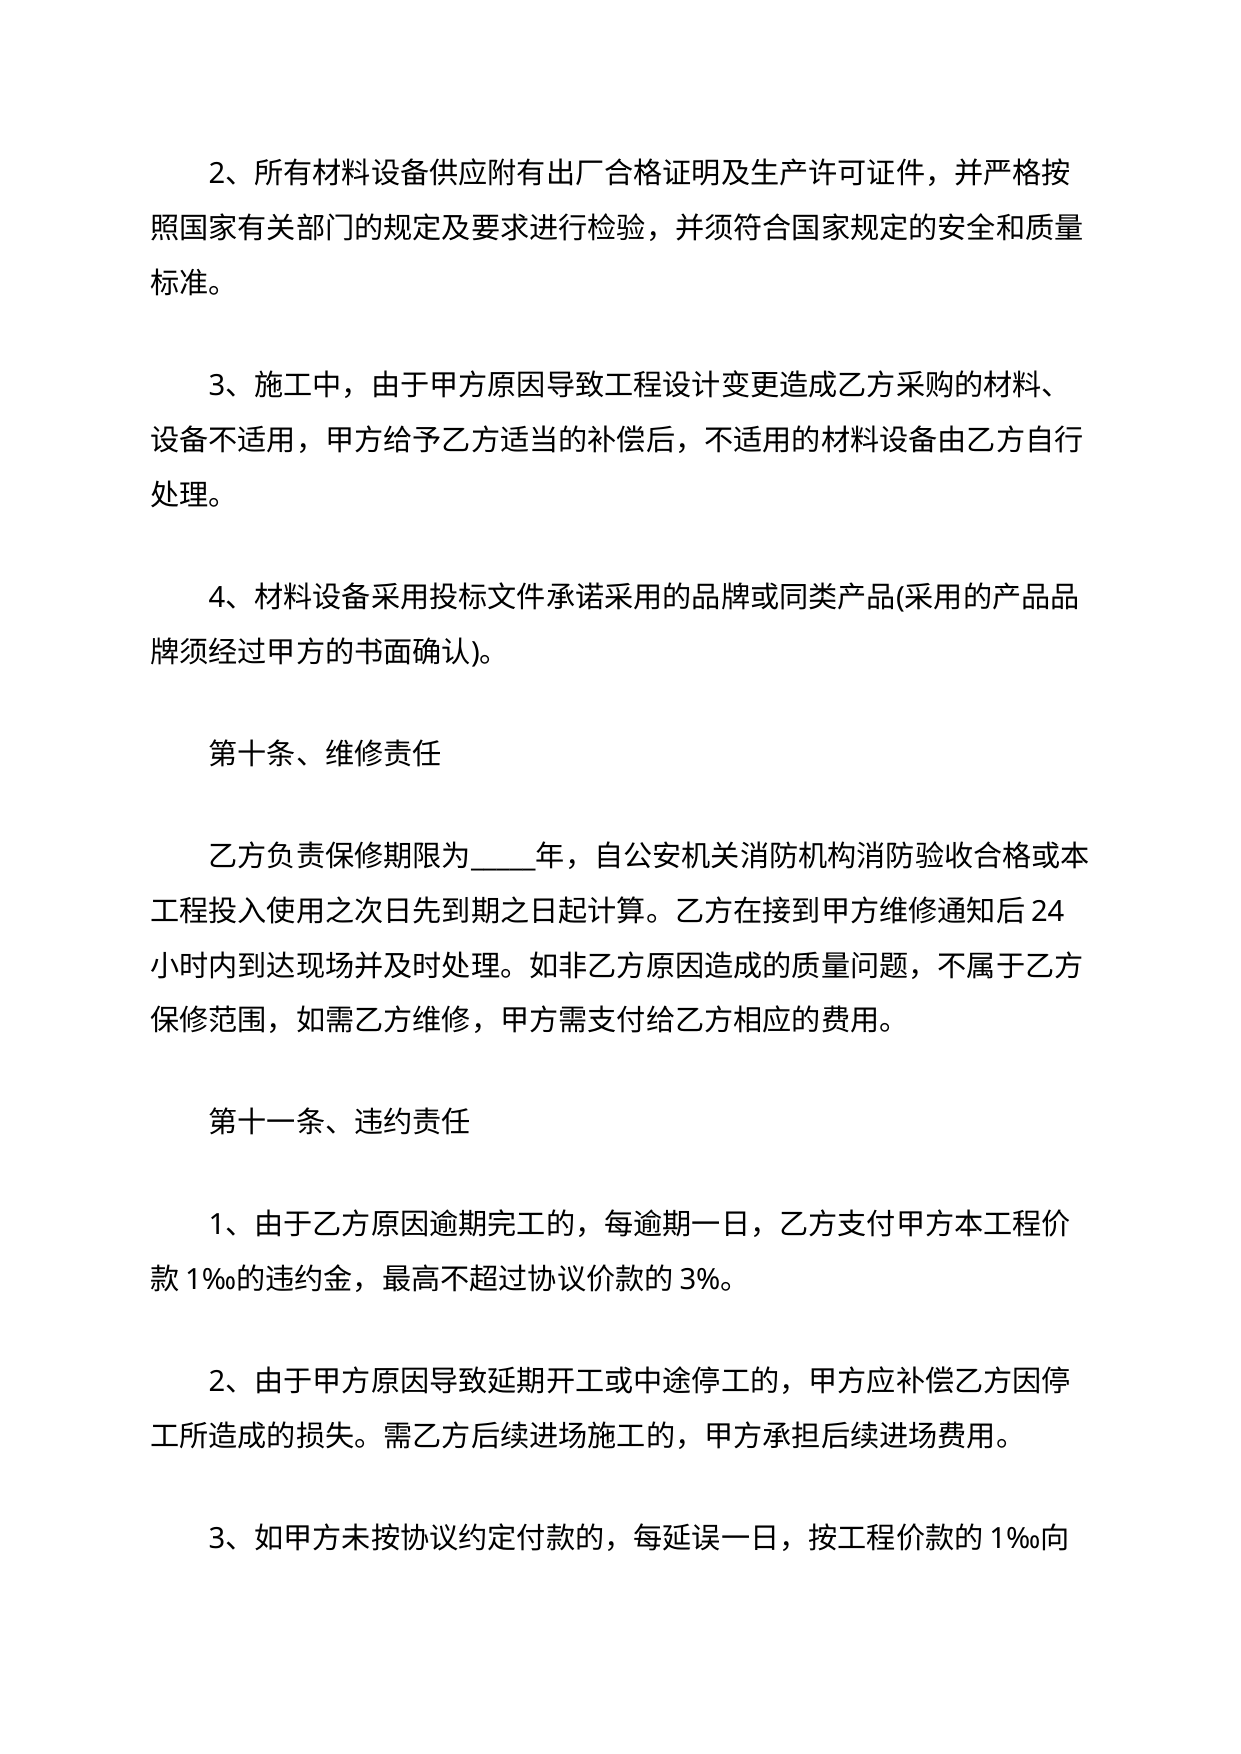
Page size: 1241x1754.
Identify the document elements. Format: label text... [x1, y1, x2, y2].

text 乙方负责保修期限为_____年，自公安机关消防机构消防验收合格或本工程投入使用之次日先到期之日起计算。乙方在接到甲方维修通知后24小时内到达现场并及时处理。如非乙方原因造成的质量问题，不属于乙方保修范围，如需乙方维修，甲方需支付给乙方相应的费用。 [150, 832, 1090, 1039]
text 4、材料设备采用投标文件承诺采用的品牌或同类产品(采用的产品品牌须经过甲方的书面确认)。 [150, 573, 1090, 671]
text 2、由于甲方原因导致延期开工或中途停工的，甲方应补偿乙方因停工所造成的损失。需乙方后续进场施工的，甲方承担后续进场费用。 [150, 1357, 1090, 1455]
text 第十一条、违约责任 [150, 1099, 1090, 1141]
text 1、由于乙方原因逾期完工的，每逾期一日，乙方支付甲方本工程价款1‰的违约金，最高不超过协议价款的3%。 [150, 1201, 1090, 1298]
text 第十条、维修责任 [150, 730, 1090, 773]
text 2、所有材料设备供应附有出厂合格证明及生产许可证件，并严格按照国家有关部门的规定及要求进行检验，并须符合国家规定的安全和质量标准。 [150, 150, 1090, 302]
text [150, 1514, 1090, 1557]
text 3、施工中，由于甲方原因导致工程设计变更造成乙方采购的材料、设备不适用，甲方给予乙方适当的补偿后，不适用的材料设备由乙方自行处理。 [150, 362, 1090, 514]
